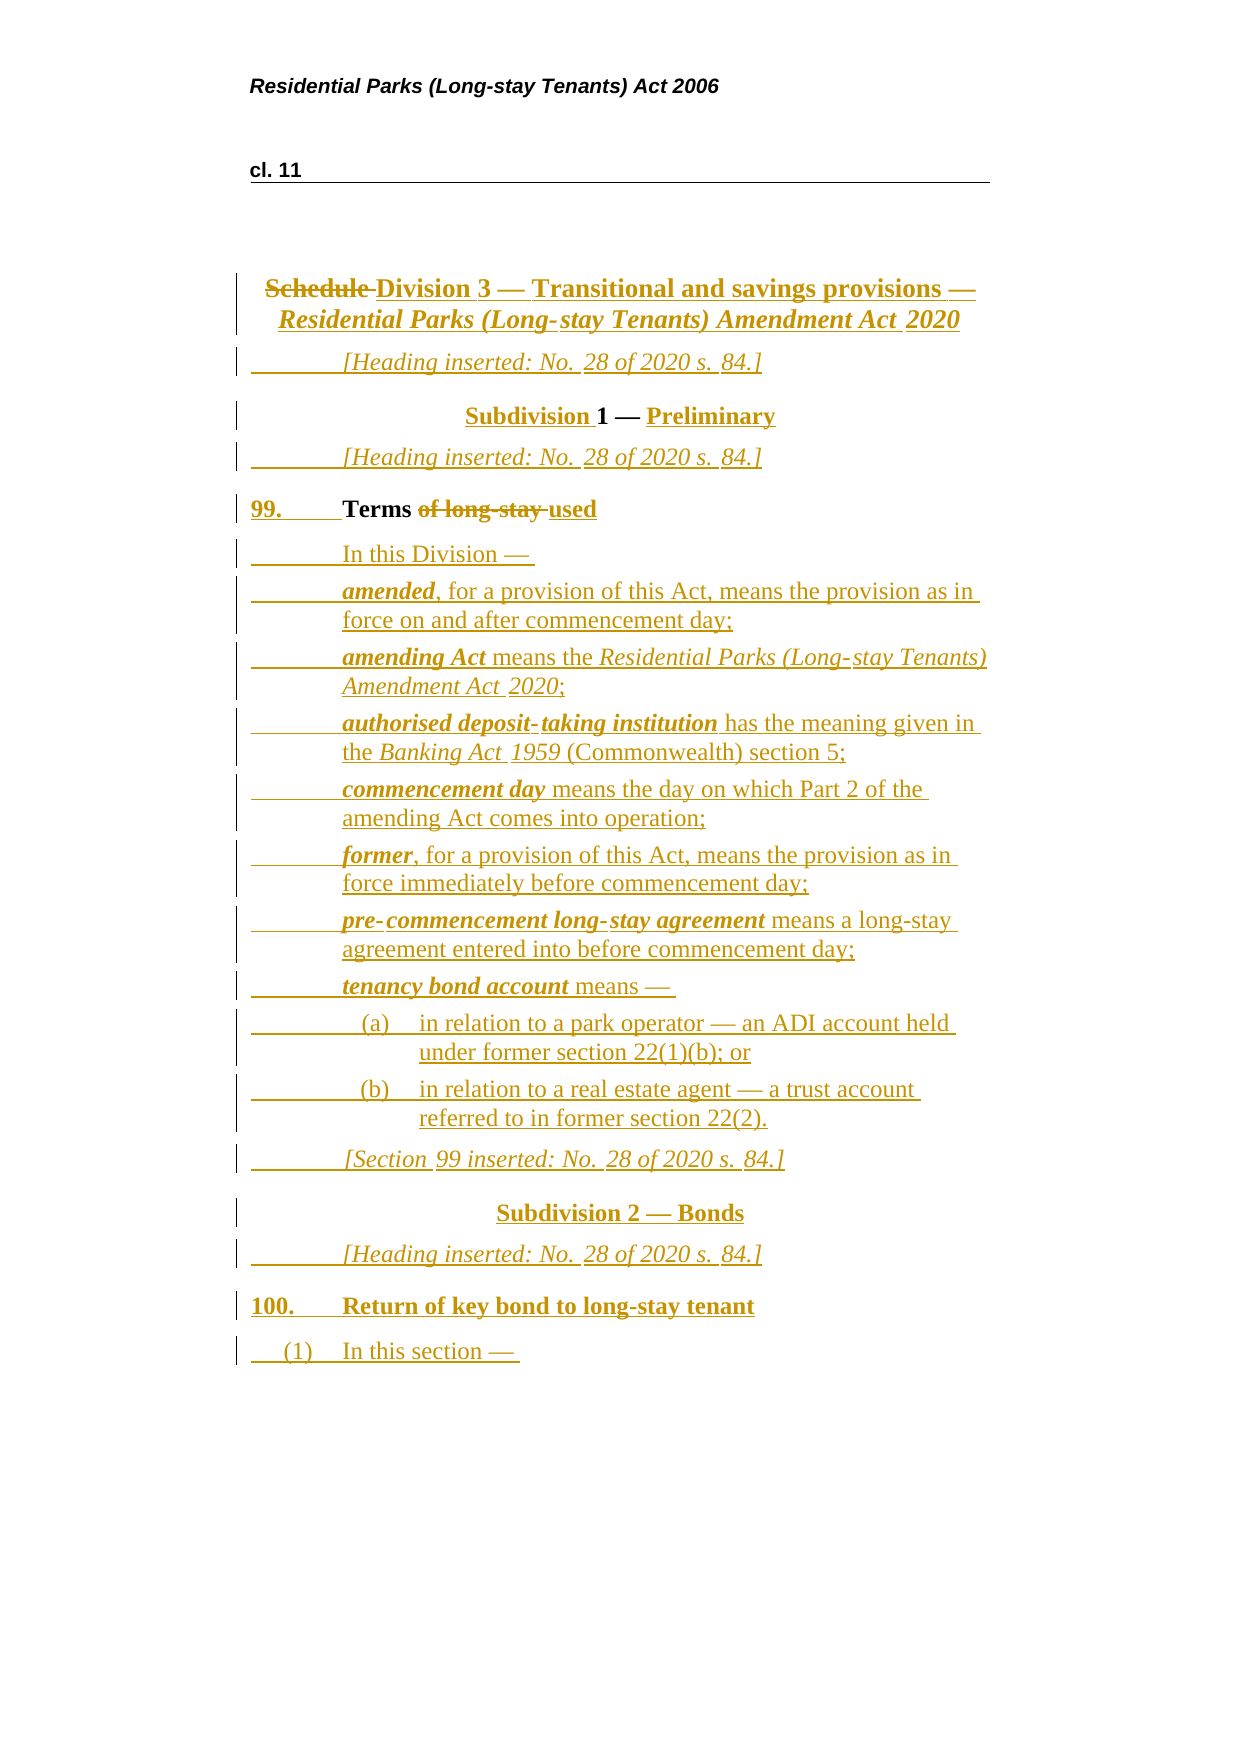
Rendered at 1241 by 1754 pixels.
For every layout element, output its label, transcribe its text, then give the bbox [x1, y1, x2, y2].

subtitle Terms [251, 494, 990, 523]
subtitle 1 — [251, 401, 990, 430]
